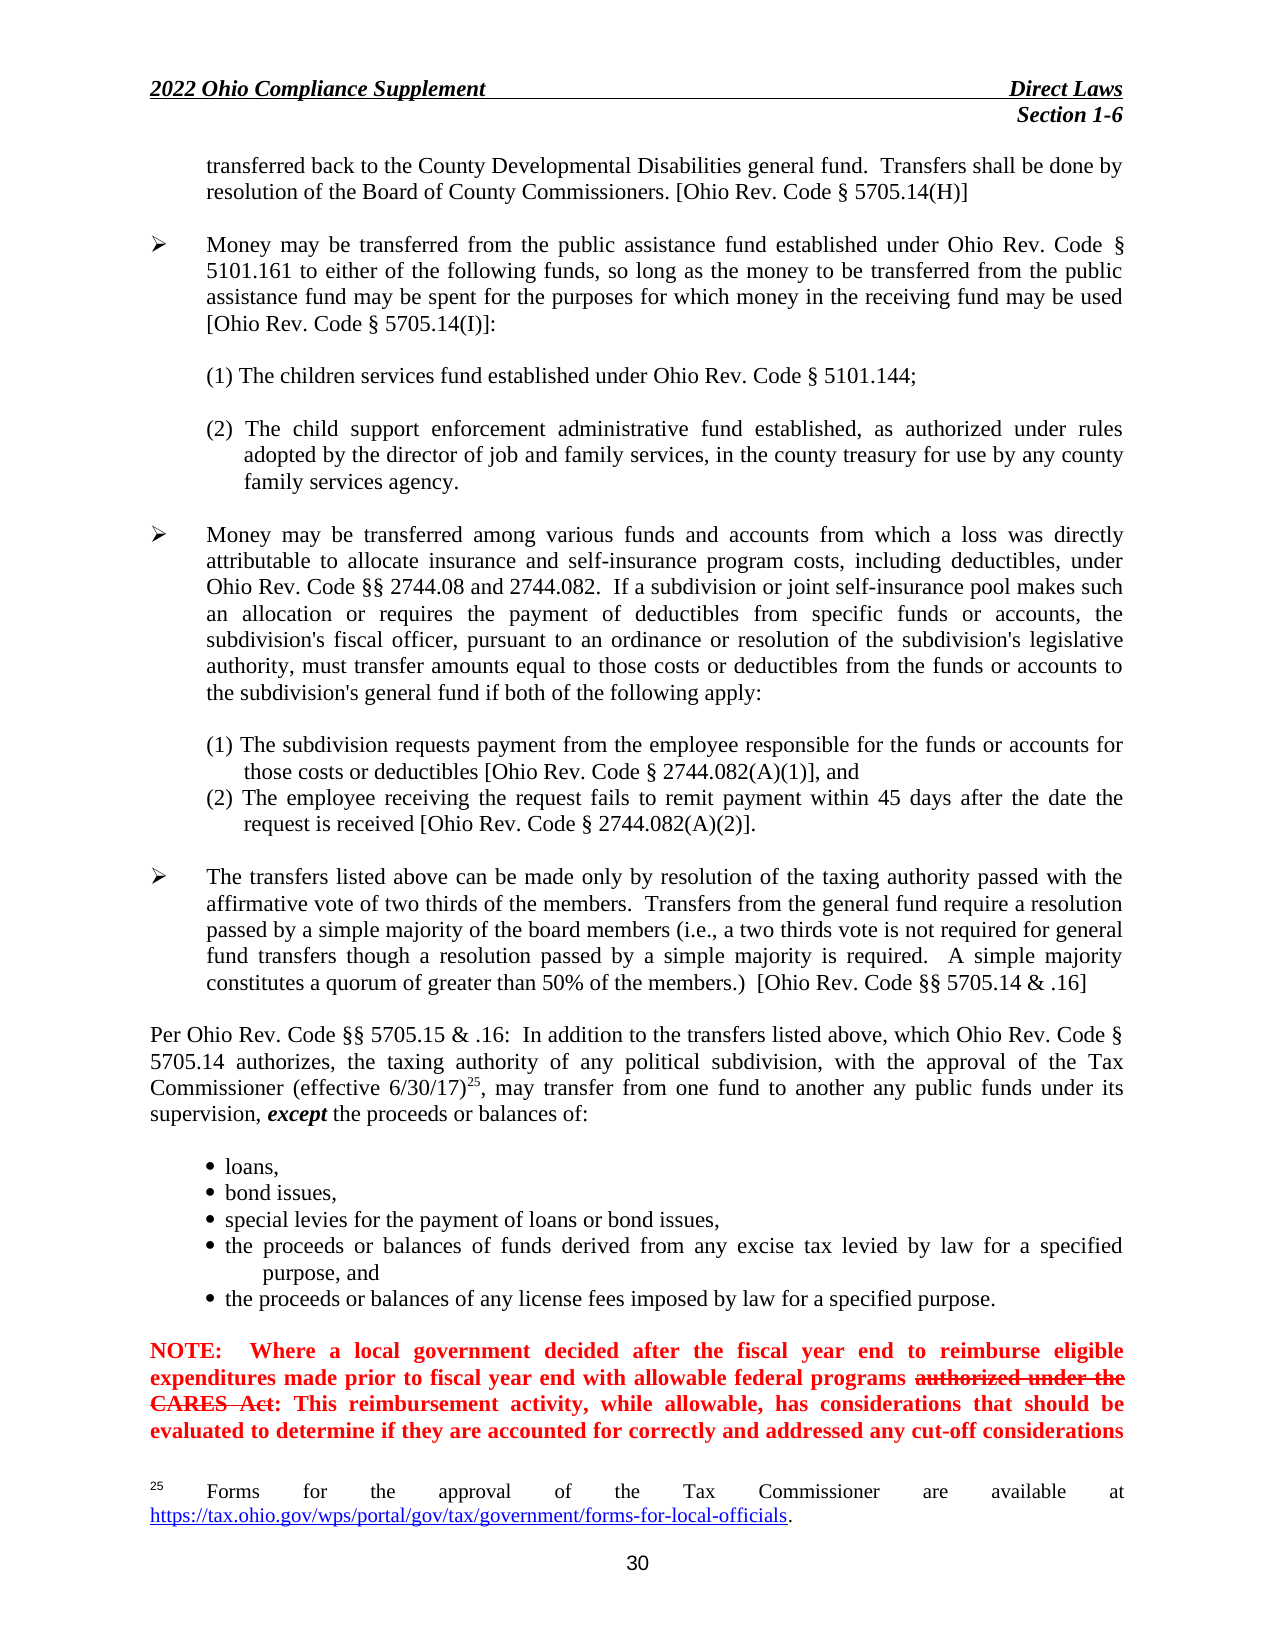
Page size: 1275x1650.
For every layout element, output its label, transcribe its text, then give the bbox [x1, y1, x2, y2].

list Money may be transferred from the public assistance fund established under Ohio Rev. Code § 5101.161 to either of the following funds, so long as the money to be transferred from the public assistance fund may be spent for the purposes for which money in the receiving fund may be used [Ohio Rev. Code § 5705.14(I)]: [150, 231, 1125, 336]
list special levies for the payment of loans or bond issues, [206, 1206, 1125, 1232]
list The transfers listed above can be made only by resolution of the taxing authority passed with the affirmative vote of two thirds of the members. Transfers from the general fund require a resolution passed by a simple majority of the board members (i.e., a two thirds vote is not required for general fund transfers though a resolution passed by a simple majority is required. A simple majority constitutes a quorum of greater than 50% of the members.) [Ohio Rev. Code §§ 5705.14 & .16] [150, 863, 1125, 995]
list the proceeds or balances of funds derived from any excise tax levied by law for a specified purpose, and [206, 1232, 1125, 1285]
text (2) The employee receiving the request fails to remit payment within 45 days after the date the request is received [Ohio Rev. Code § 2744.082(A)(2)]. [206, 784, 1125, 837]
list the proceeds or balances of any license fees imposed by law for a specified purpose. [187, 1285, 1125, 1311]
list bond issues, [206, 1179, 1125, 1206]
text (1) The subdivision requests payment from the employee responsible for the funds or accounts for those costs or deductibles [Ohio Rev. Code § 2744.082(A)(1)], and [206, 731, 1125, 784]
text (1) The children services fund established under Ohio Rev. Code § 5101.144; [206, 362, 1125, 389]
text Per Ohio Rev. Code §§ 5705.15 & .16: In addition to the transfers listed above, which Ohio Rev. Code § 5705.14 authorizes, the taxing authority of any political subdivision, with the approval of the Tax Commissioner (effective 6/30/17), may transfer from one fund to another any public funds under its supervision, except the proceeds or balances of: [150, 1021, 1125, 1127]
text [150, 1338, 1125, 1443]
list Money may be transferred among various funds and accounts from which a loss was directly attributable to allocate insurance and self-insurance program costs, including deductibles, under Ohio Rev. Code §§ 2744.08 and 2744.082. If a subdivision or joint self-insurance pool makes such an allocation or requires the payment of deductibles from specific funds or accounts, the subdivision's fiscal officer, pursuant to an ordinance or resolution of the subdivision's legislative authority, must transfer amounts equal to those costs or deductibles from the funds or accounts to the subdivision's general fund if both of the following apply: [150, 521, 1125, 705]
text (2) The child support enforcement administrative fund established, as authorized under rules adopted by the director of job and family services, in the county treasury for use by any county family services agency. [206, 415, 1125, 494]
list loans, [206, 1153, 1125, 1179]
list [150, 152, 1125, 204]
